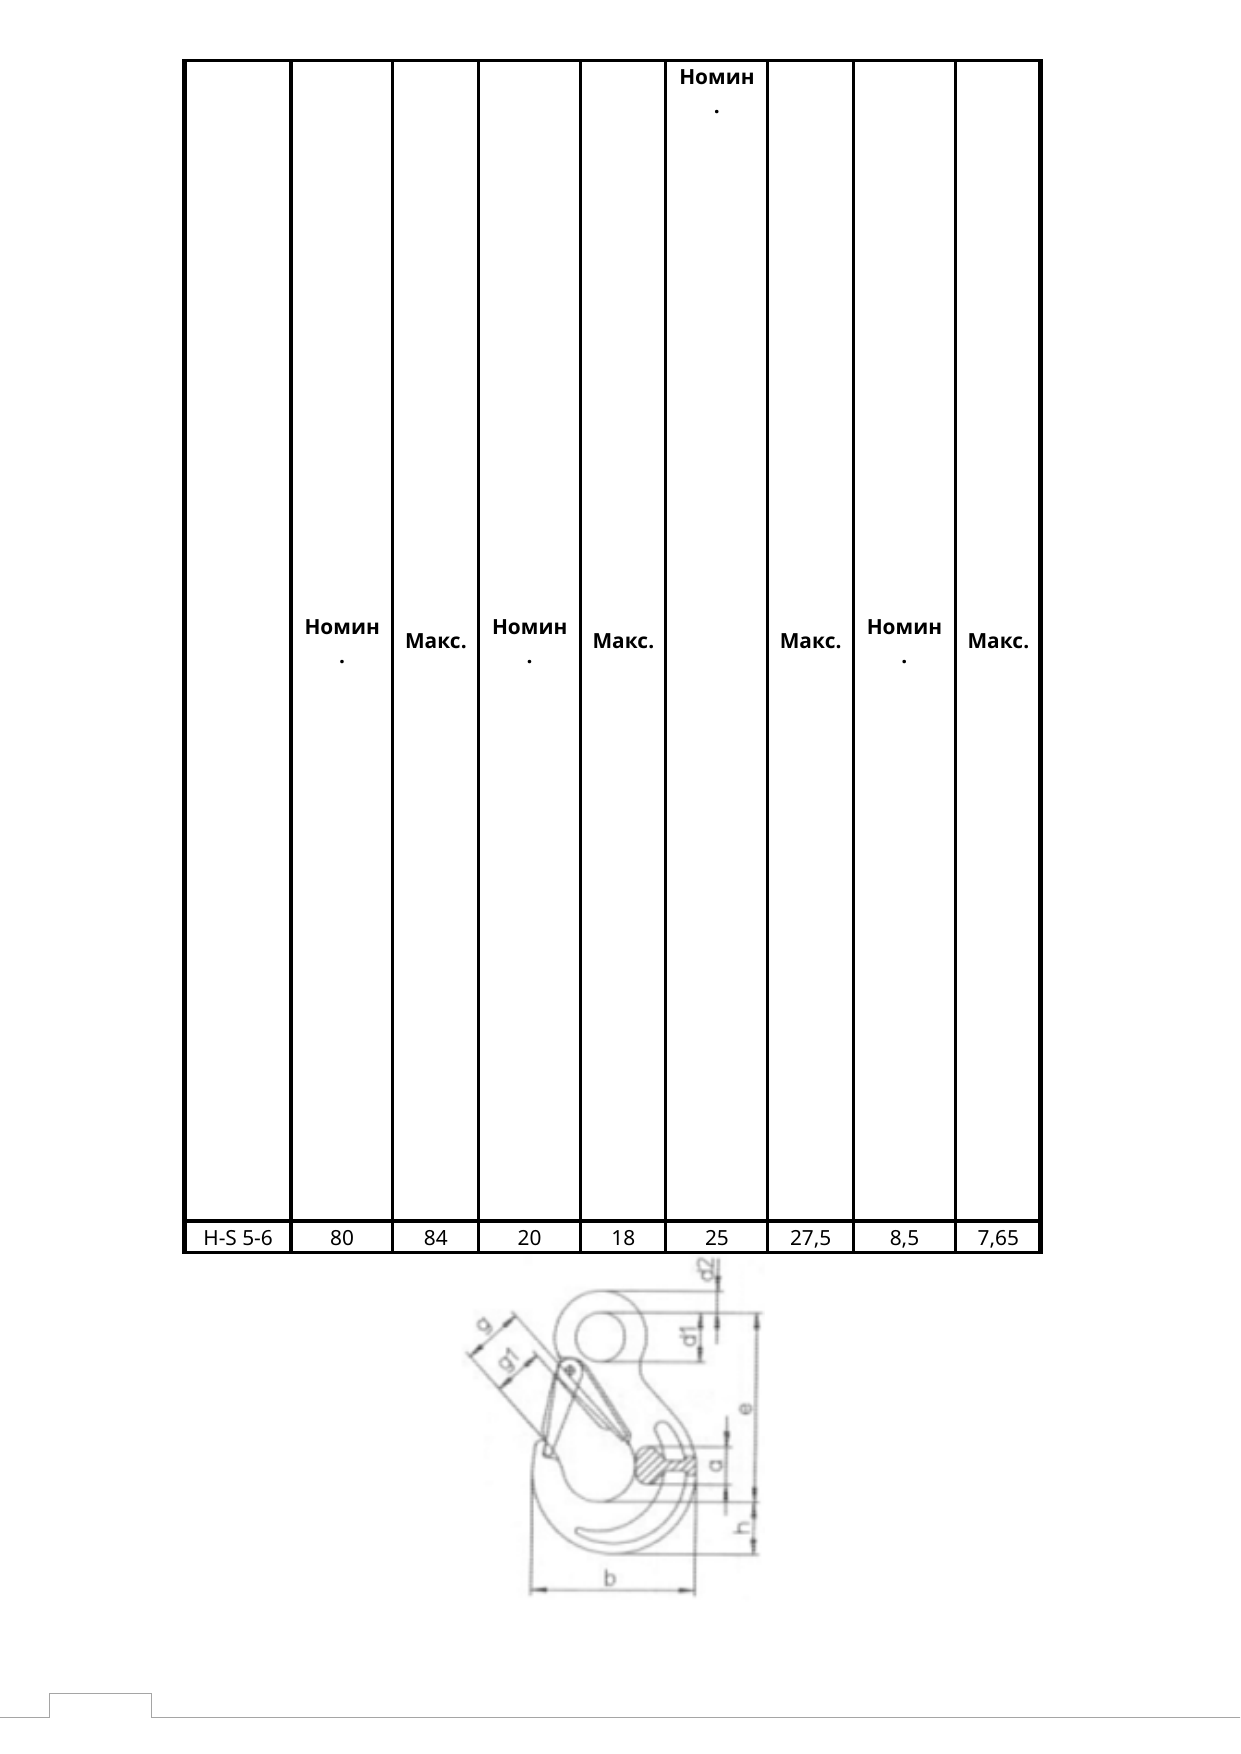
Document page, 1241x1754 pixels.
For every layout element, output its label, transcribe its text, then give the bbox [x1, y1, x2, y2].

table_cell 25 [667, 1223, 766, 1251]
table_cell 80 [293, 1223, 391, 1251]
picture [116, 59, 1108, 1220]
table_cell 84 [394, 1223, 477, 1251]
table_cell 18 [582, 1223, 664, 1251]
table_cell H-S 5-6 [187, 1223, 289, 1251]
picture [460, 1254, 765, 1605]
table_cell 20 [480, 1223, 579, 1251]
table_cell 8,5 [855, 1223, 954, 1251]
table_cell 27,5 [769, 1223, 852, 1251]
table_cell 7,65 [957, 1223, 1038, 1251]
